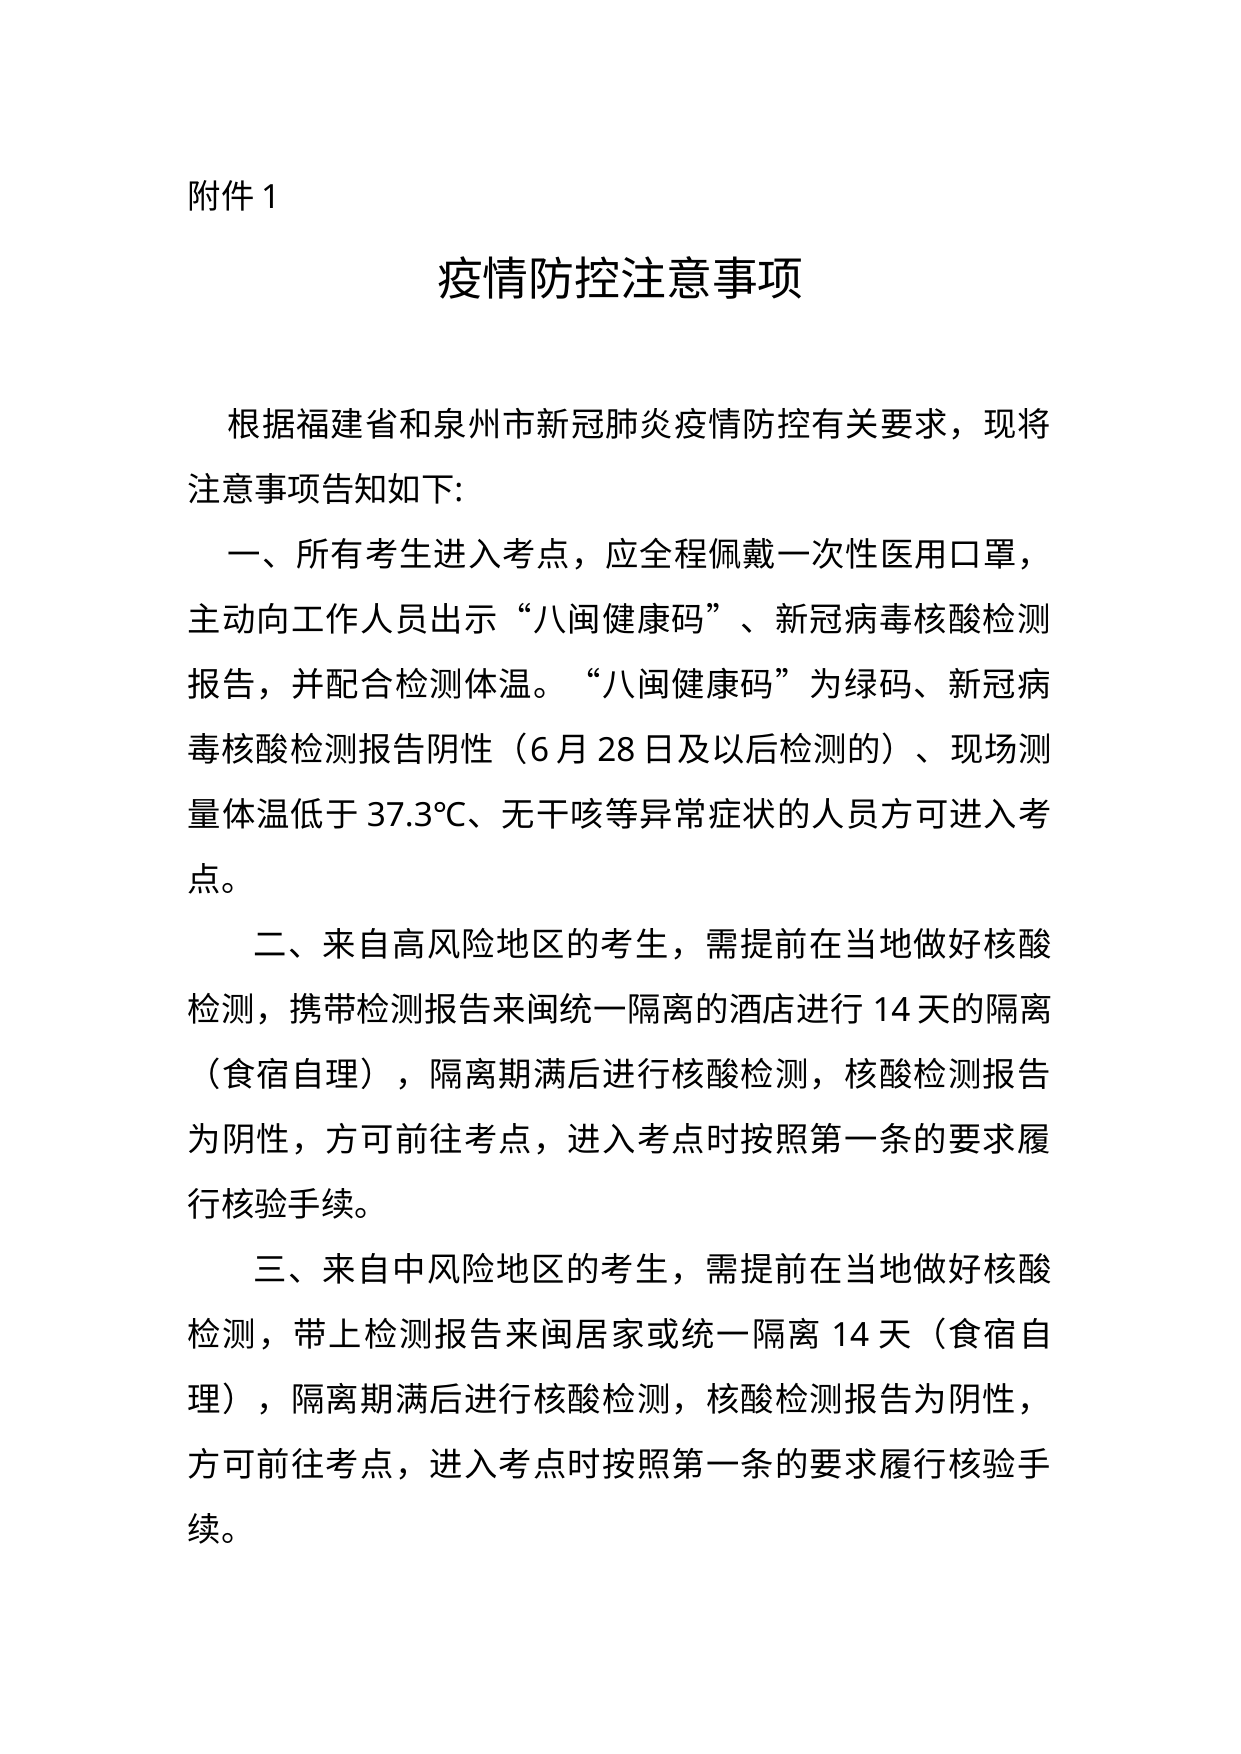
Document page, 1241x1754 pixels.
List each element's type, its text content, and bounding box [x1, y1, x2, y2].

text 根据福建省和泉州市新冠肺炎疫情防控有关要求，现将注意事项告知如下: [187, 389, 1053, 519]
text 疫情防控注意事项 [187, 227, 1053, 324]
text 二、来自高风险地区的考生，需提前在当地做好核酸检测，携带检测报告来闽统一隔离的酒店进行14天的隔离（食宿自理），隔离期满后进行核酸检测，核酸检测报告为阴性，方可前往考点，进入考点时按照第一条的要求履行核验手续。 [187, 909, 1053, 1234]
text 附件1 [187, 162, 1053, 227]
text 一、所有考生进入考点，应全程佩戴一次性医用口罩，主动向工作人员出示“八闽健康码”、新冠病毒核酸检测报告，并配合检测体温。“八闽健康码”为绿码、新冠病毒核酸检测报告阴性（6月28日及以后检测的）、现场测量体温低于37.3℃、无干咳等异常症状的人员方可进入考点。 [187, 519, 1053, 909]
text 三、来自中风险地区的考生，需提前在当地做好核酸检测，带上检测报告来闽居家或统一隔离14天（食宿自理），隔离期满后进行核酸检测，核酸检测报告为阴性，方可前往考点，进入考点时按照第一条的要求履行核验手续。 [187, 1234, 1053, 1559]
